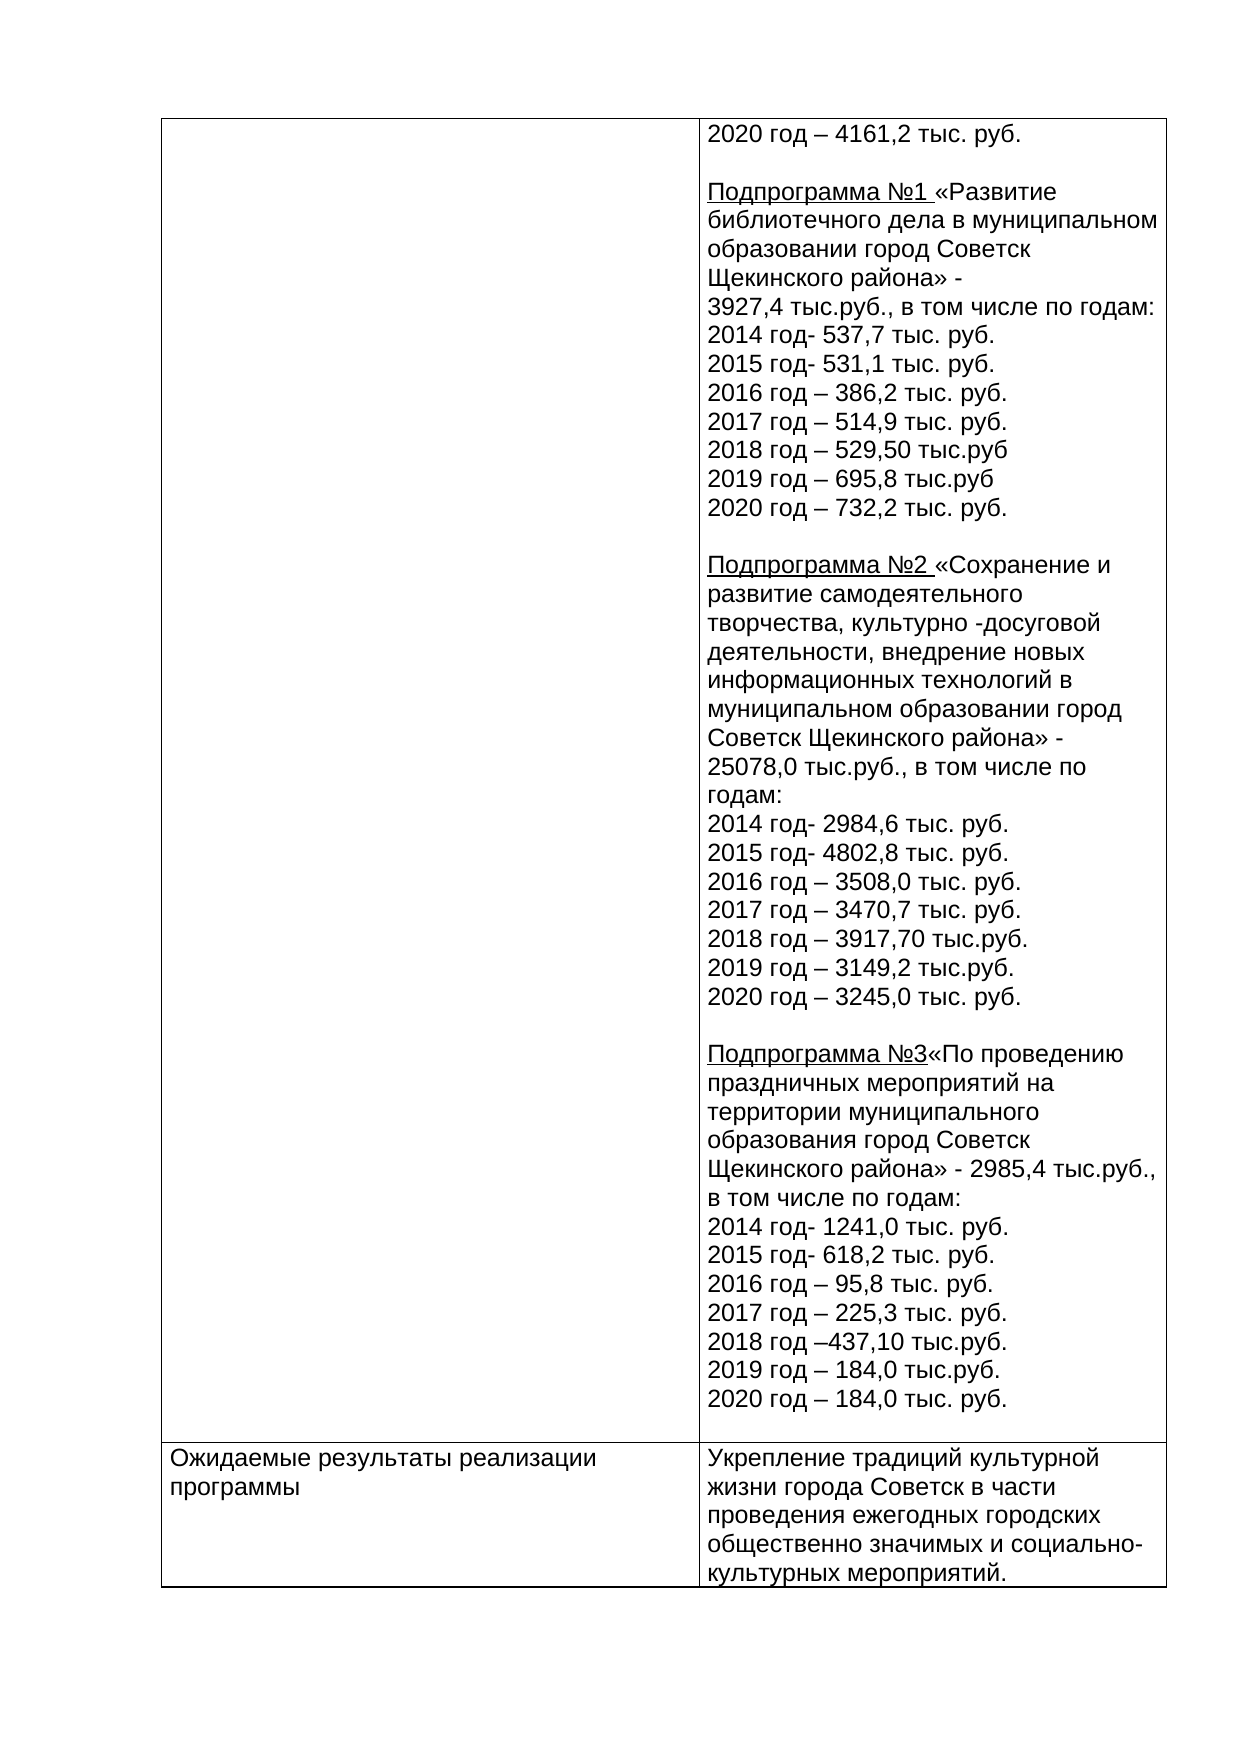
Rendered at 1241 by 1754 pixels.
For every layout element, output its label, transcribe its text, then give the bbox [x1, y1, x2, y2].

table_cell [700, 119, 1166, 1442]
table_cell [162, 119, 699, 1442]
table_cell Укрепление традиций культурной жизни города Советск в части проведения ежегодных городских общественно значимых и социально-культурных мероприятий. [700, 1443, 1166, 1586]
table_cell Ожидаемые результаты реализации программы [162, 1443, 699, 1586]
